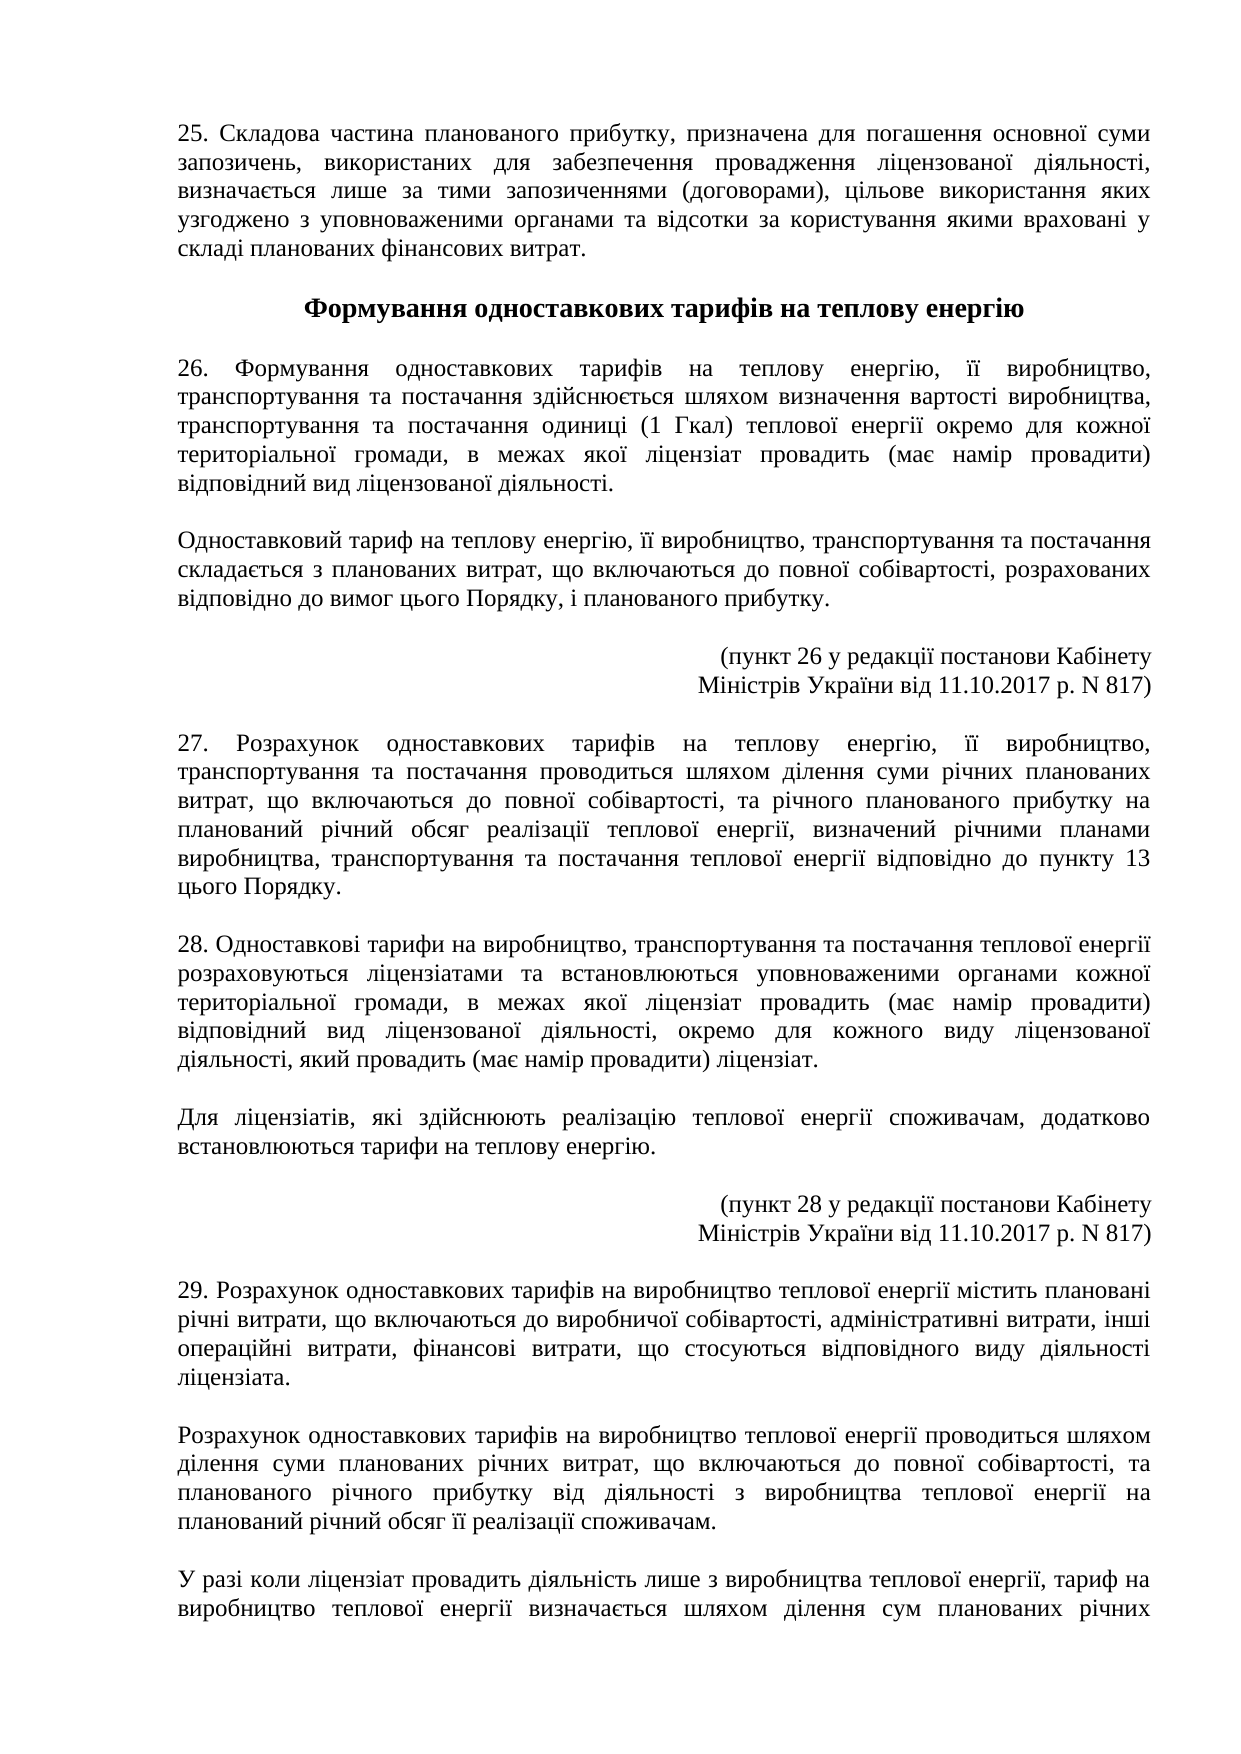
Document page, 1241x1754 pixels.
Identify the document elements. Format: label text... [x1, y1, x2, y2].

text 26. Формування одноставкових тарифів на теплову енергію, її виробництво, транспортування та постачання здійснюється шляхом визначення вартості виробництва, транспортування та постачання одиниці (1 Гкал) теплової енергії окремо для кожної територіальної громади, в межах якої ліцензіат провадить (має намір провадити) відповідний вид ліцензованої діяльності. [177, 353, 1152, 496]
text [177, 1564, 1152, 1621]
text Одноставковий тариф на теплову енергію, її виробництво, транспортування та постачання складається з планованих витрат, що включаються до повної собівартості, розрахованих відповідно до вимог цього Порядку, і планованого прибутку. [177, 526, 1152, 612]
text Для ліцензіатів, які здійснюють реалізацію теплової енергії споживачам, додатково встановлюються тарифи на теплову енергію. [177, 1102, 1152, 1160]
text 28. Одноставкові тарифи на виробництво, транспортування та постачання теплової енергії розраховуються ліцензіатами та встановлюються уповноваженими органами кожної територіальної громади, в межах якої ліцензіат провадить (має намір провадити) відповідний вид ліцензованої діяльності, окремо для кожного виду ліцензованої діяльності, який провадить (має намір провадити) ліцензіат. [177, 929, 1152, 1073]
text (пункт 26 у редакції постанови Кабінету Міністрів України від 11.10.2017 р. N 817) [177, 641, 1152, 698]
text Розрахунок одноставкових тарифів на виробництво теплової енергії проводиться шляхом ділення суми планованих річних витрат, що включаються до повної собівартості, та планованого річного прибутку від діяльності з виробництва теплової енергії на планований річний обсяг її реалізації споживачам. [177, 1420, 1152, 1535]
text (пункт 28 у редакції постанови Кабінету Міністрів України від 11.10.2017 р. N 817) [177, 1189, 1152, 1246]
subtitle Формування одноставкових тарифів на теплову енергію [177, 291, 1152, 323]
text 29. Розрахунок одноставкових тарифів на виробництво теплової енергії містить плановані річні витрати, що включаються до виробничої собівартості, адміністративні витрати, інші операційні витрати, фінансові витрати, що стосуються відповідного виду діяльності ліцензіата. [177, 1276, 1152, 1391]
text 25. Складова частина планованого прибутку, призначена для погашення основної суми запозичень, використаних для забезпечення провадження ліцензованої діяльності, визначається лише за тими запозиченнями (договорами), цільове використання яких узгоджено з уповноваженими органами та відсотки за користування якими враховані у складі планованих фінансових витрат. [177, 118, 1152, 262]
text 27. Розрахунок одноставкових тарифів на теплову енергію, її виробництво, транспортування та постачання проводиться шляхом ділення суми річних планованих витрат, що включаються до повної собівартості, та річного планованого прибутку на планований річний обсяг реалізації теплової енергії, визначений річними планами виробництва, транспортування та постачання теплової енергії відповідно до пункту 13 цього Порядку. [177, 728, 1152, 900]
